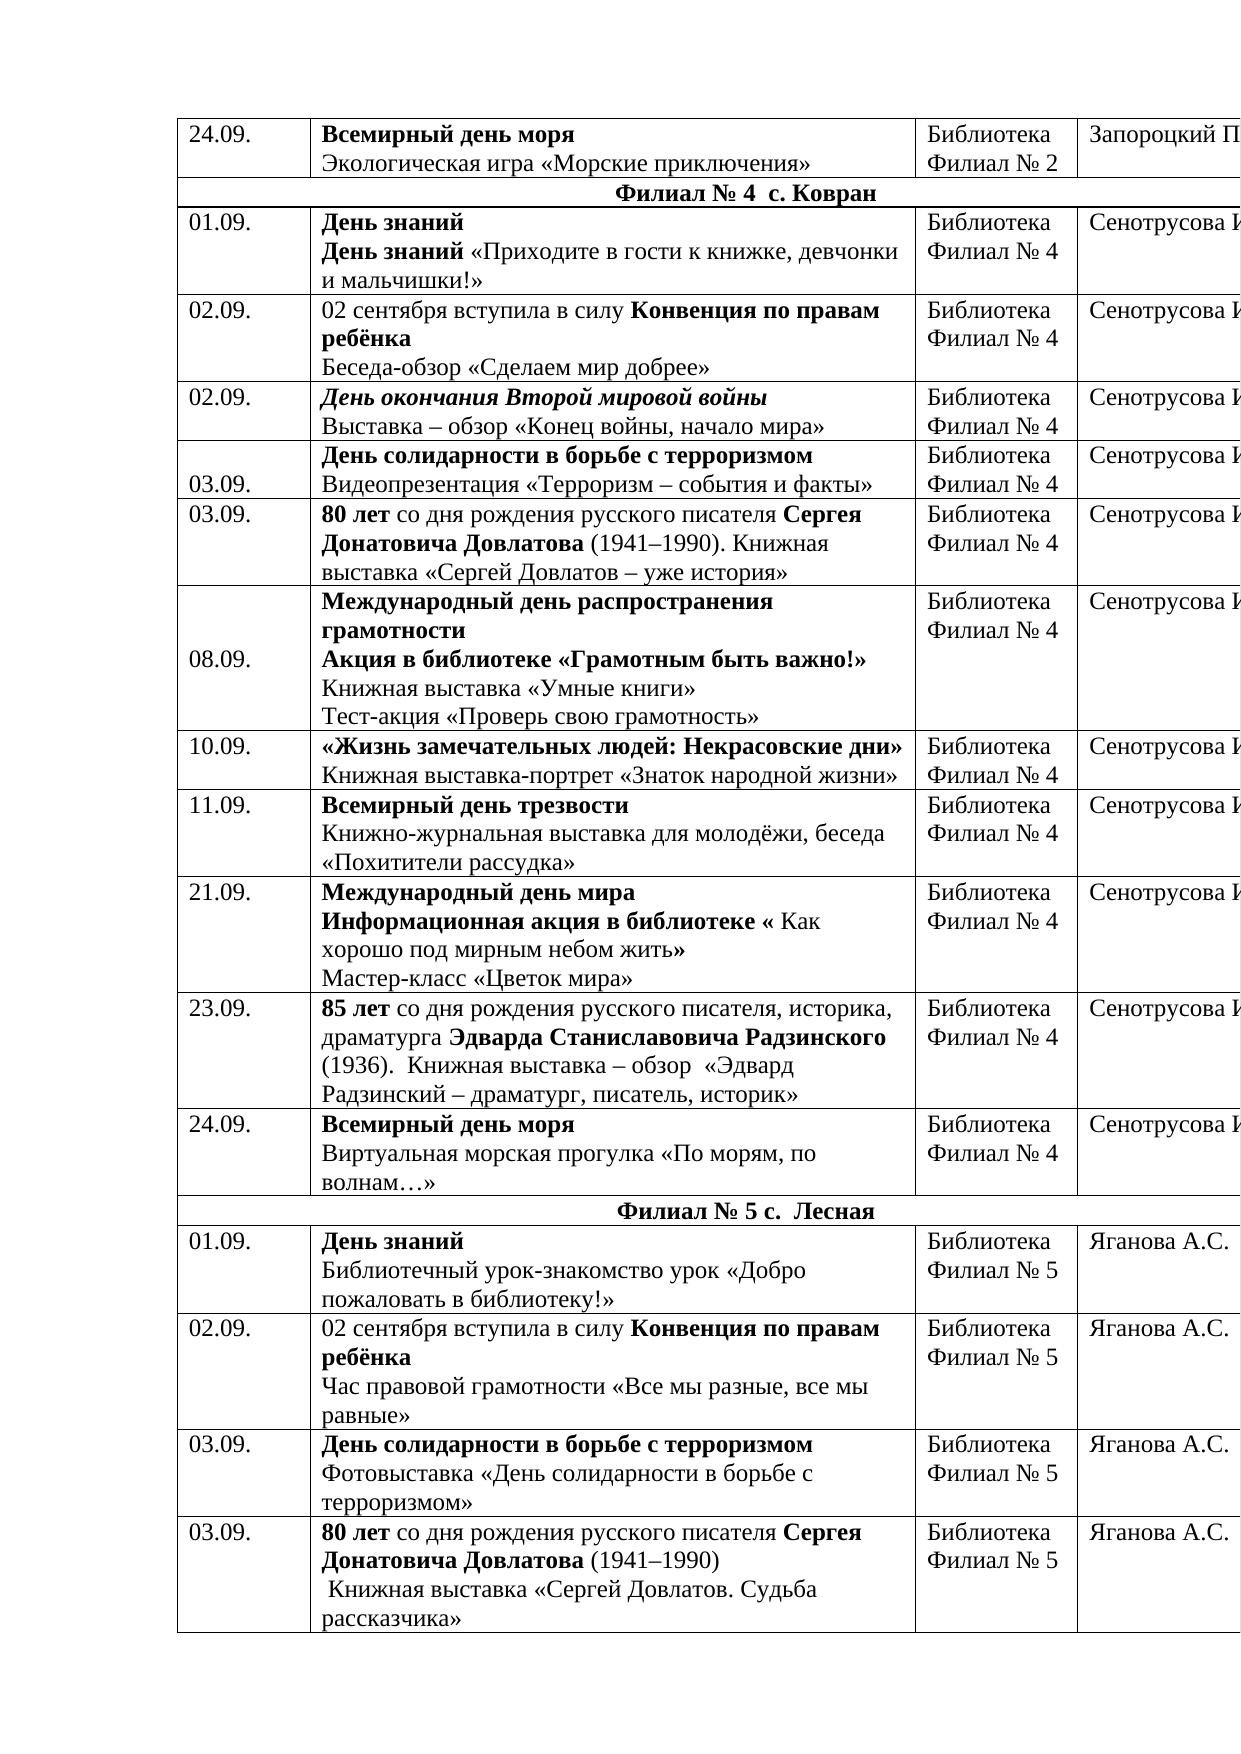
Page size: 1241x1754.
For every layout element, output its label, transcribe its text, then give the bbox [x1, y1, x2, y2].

table_cell Сенотрусова И.К. [1078, 731, 1240, 789]
table_cell Библиотека Филиал № 4 [916, 382, 1077, 439]
table_cell Библиотека Филиал № 4 [916, 208, 1077, 294]
table_cell День солидарности в борьбе с терроризмом Фотовыставка «День солидарности в борьбе с терроризмом» [311, 1430, 915, 1516]
table_cell 03.09. [178, 441, 310, 498]
table_cell Запороцкий П.Х. [1078, 119, 1240, 177]
table_cell 03.09. [178, 1517, 310, 1632]
table_cell Сенотрусова И.К. [1078, 208, 1240, 294]
table_cell 03.09. [178, 499, 310, 585]
table_cell Сенотрусова И.К. [1078, 877, 1240, 992]
table_cell 01.09. [178, 1226, 310, 1312]
table_cell День окончания Второй мировой войны Выставка – обзор «Конец войны, начало мира» [311, 382, 915, 439]
table_cell Библиотека Филиал № 4 [916, 877, 1077, 992]
table_cell Всемирный день моря Экологическая игра «Морские приключения» [311, 119, 915, 177]
table_cell 80 лет со дня рождения русского писателя Сергея Донатовича Довлатова (1941–1990). Книжная выставка «Сергей Довлатов – уже история» [311, 499, 915, 585]
table_cell Библиотека Филиал № 4 [916, 586, 1077, 730]
table_cell Библиотека Филиал № 5 [916, 1314, 1077, 1428]
table_cell Библиотека Филиал № 4 [916, 790, 1077, 876]
table_cell Библиотека Филиал № 4 [916, 993, 1077, 1108]
table_cell 23.09. [178, 993, 310, 1108]
table_cell Международный день распространения грамотности Акция в библиотеке «Грамотным быть важно!» Книжная выставка «Умные книги» Тест-акция «Проверь свою грамотность» [311, 586, 915, 730]
table_cell 85 лет со дня рождения русского писателя, историка, драматурга Эдварда Станиславовича Радзинского (1936). Книжная выставка – обзор «Эдвард Радзинский – драматург, писатель, историк» [311, 993, 915, 1108]
table_cell 03.09. [178, 1430, 310, 1516]
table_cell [916, 1517, 1077, 1632]
table_cell Международный день мира Информационная акция в библиотеке « Как хорошо под мирным небом жить» Мастер-класс «Цветок мира» [311, 877, 915, 992]
table_cell 02 сентября вступила в силу Конвенция по правам ребёнка Час правовой грамотности «Все мы разные, все мы равные» [311, 1314, 915, 1428]
table_cell 21.09. [178, 877, 310, 992]
table_cell Сенотрусова И.К. [1078, 382, 1240, 439]
table_cell Сенотрусова И.К. [1078, 1109, 1240, 1195]
table_cell Сенотрусова И.К. [1078, 441, 1240, 498]
table_cell День солидарности в борьбе с терроризмом Видеопрезентация «Терроризм – события и факты» [311, 441, 915, 498]
table_cell Сенотрусова И.К. [1078, 790, 1240, 876]
table_cell Библиотека Филиал № 5 [916, 1430, 1077, 1516]
table_cell 02.09. [178, 1314, 310, 1428]
table_cell 10.09. [178, 731, 310, 789]
table_cell Библиотека Филиал № 4 [916, 1109, 1077, 1195]
table_cell 80 лет со дня рождения русского писателя Сергея Донатовича Довлатова (1941–1990) Книжная выставка «Сергей Довлатов. Судьба рассказчика» [311, 1517, 915, 1632]
table_cell Всемирный день трезвости Книжно-журнальная выставка для молодёжи, беседа «Похитители рассудка» [311, 790, 915, 876]
table_cell Яганова А.С. [1078, 1517, 1240, 1632]
table_cell Библиотека Филиал № 4 [916, 499, 1077, 585]
table_cell Всемирный день моря Виртуальная морская прогулка «По морям, по волнам…» [311, 1109, 915, 1195]
table_cell «Жизнь замечательных людей: Некрасовские дни» Книжная выставка-портрет «Знаток народной жизни» [311, 731, 915, 789]
table_cell Библиотека Филиал № 4 [916, 441, 1077, 498]
table_cell Библиотека Филиал № 5 [916, 1226, 1077, 1312]
table_cell Библиотека Филиал № 4 [916, 295, 1077, 381]
table_cell 02 сентября вступила в силу Конвенция по правам ребёнка Беседа-обзор «Сделаем мир добрее» [311, 295, 915, 381]
table_cell 24.09. [178, 1109, 310, 1195]
table_cell 08.09. [178, 586, 310, 730]
table_cell Филиал № 5 с. Лесная [178, 1196, 1240, 1225]
table_cell Сенотрусова И.К. [1078, 993, 1240, 1108]
table_cell 01.09. [178, 208, 310, 294]
table_cell Сенотрусова И.К. [1078, 499, 1240, 585]
table_cell Сенотрусова И.К. [1078, 295, 1240, 381]
table_cell День знаний Библиотечный урок-знакомство урок «Добро пожаловать в библиотеку!» [311, 1226, 915, 1312]
table_cell 02.09. [178, 382, 310, 439]
table_cell Яганова А.С. [1078, 1430, 1240, 1516]
table_cell Сенотрусова И.К. [1078, 586, 1240, 730]
table_cell 24.09. [178, 119, 310, 177]
table_cell 02.09. [178, 295, 310, 381]
table_cell День знаний День знаний «Приходите в гости к книжке, девчонки и мальчишки!» [311, 208, 915, 294]
table_cell 11.09. [178, 790, 310, 876]
table_cell Яганова А.С. [1078, 1314, 1240, 1428]
table_cell Библиотека Филиал № 4 [916, 731, 1077, 789]
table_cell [916, 119, 1077, 177]
table_cell Филиал № 4 с. Ковран [178, 178, 1240, 206]
table_cell Яганова А.С. [1078, 1226, 1240, 1312]
